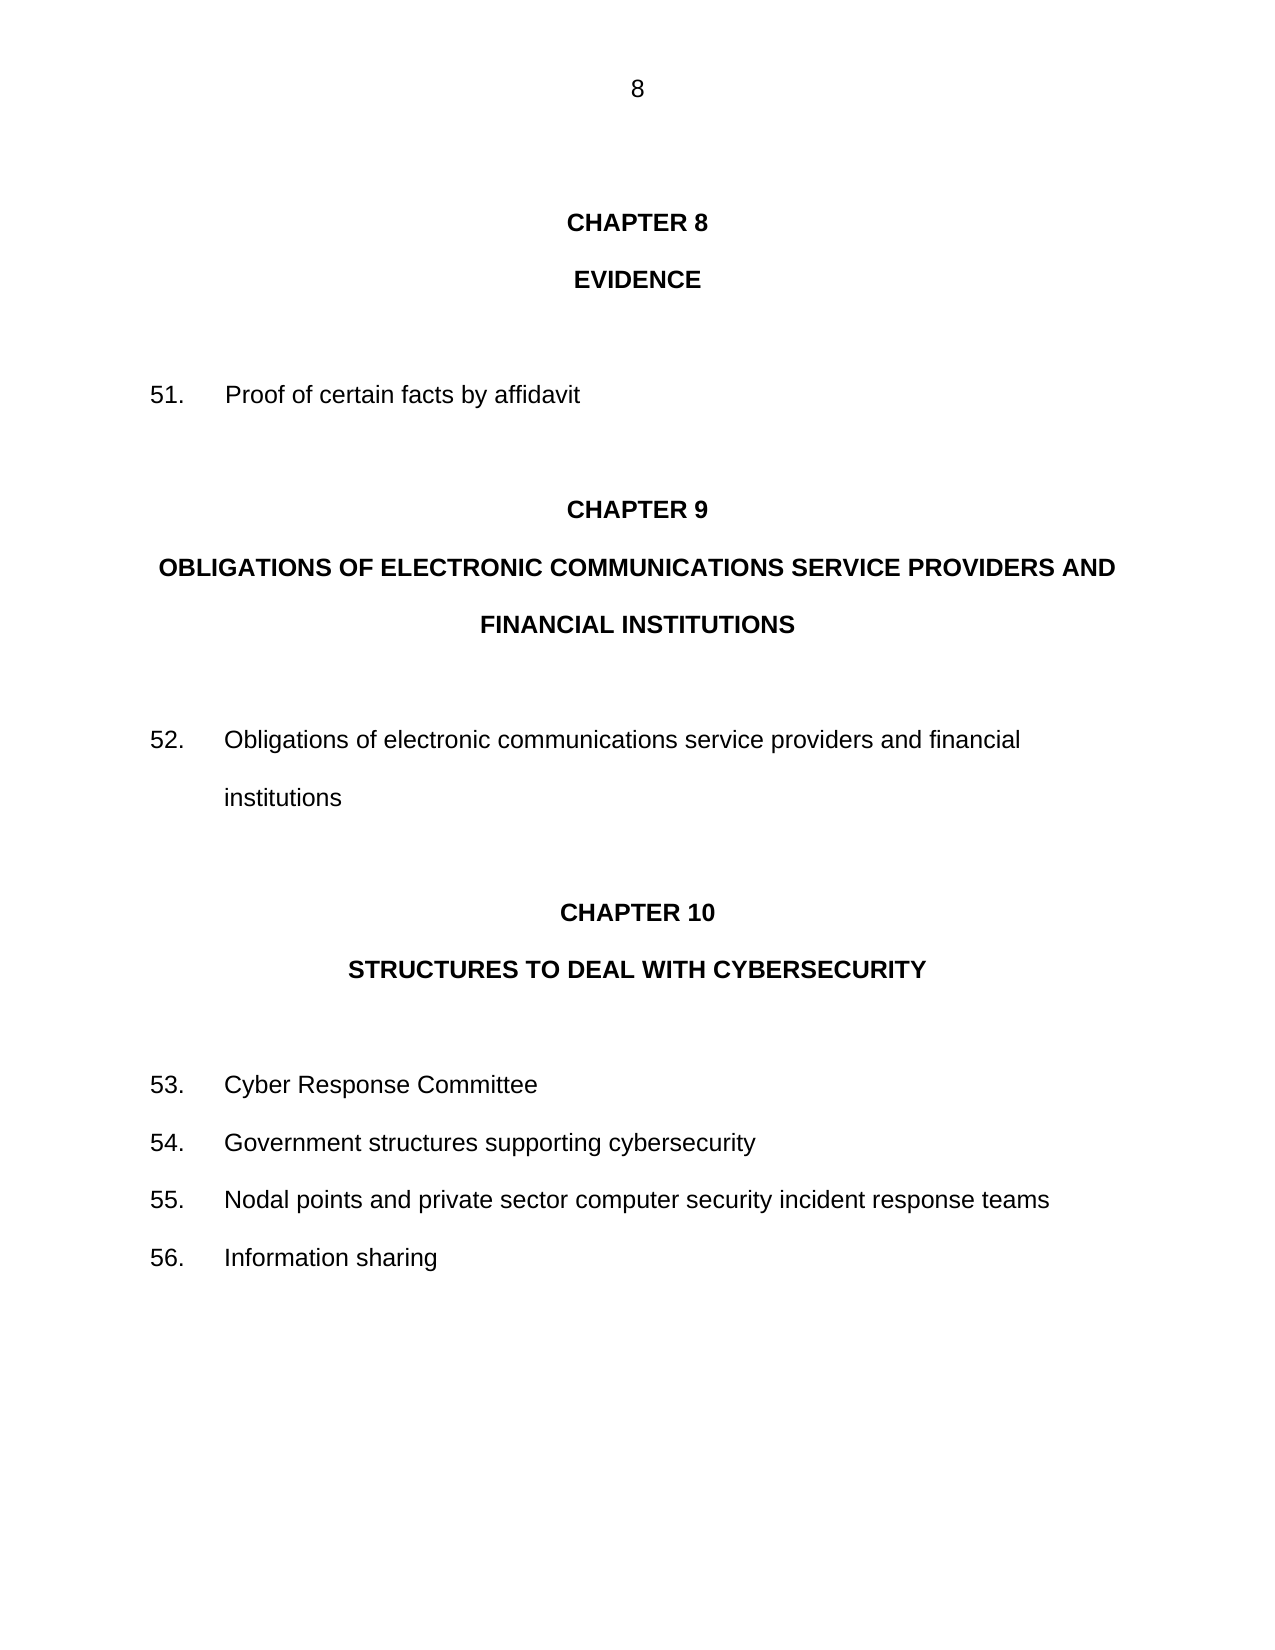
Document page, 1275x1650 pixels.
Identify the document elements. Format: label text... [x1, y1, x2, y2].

text CHAPTER 8 [150, 207, 1125, 236]
text CHAPTER 10 [150, 897, 1125, 926]
text OBLIGATIONS OF ELECTRONIC COMMUNICATIONS SERVICE PROVIDERS AND FINANCIAL INSTITUTIONS [150, 552, 1125, 639]
text 56. Information sharing [150, 1242, 1125, 1271]
text STRUCTURES TO DEAL WITH CYBERSECURITY [150, 955, 1125, 984]
text CHAPTER 9 [150, 495, 1125, 524]
text 55. Nodal points and private sector computer security incident response teams [150, 1185, 1125, 1214]
text 51. Proof of certain facts by affidavit [150, 380, 1125, 409]
text 54. Government structures supporting cybersecurity [150, 1127, 1125, 1156]
text 53. Cyber Response Committee [150, 1070, 1125, 1099]
text 52. Obligations of electronic communications service providers and financial institutions [150, 725, 1125, 811]
text EVIDENCE [150, 265, 1125, 294]
